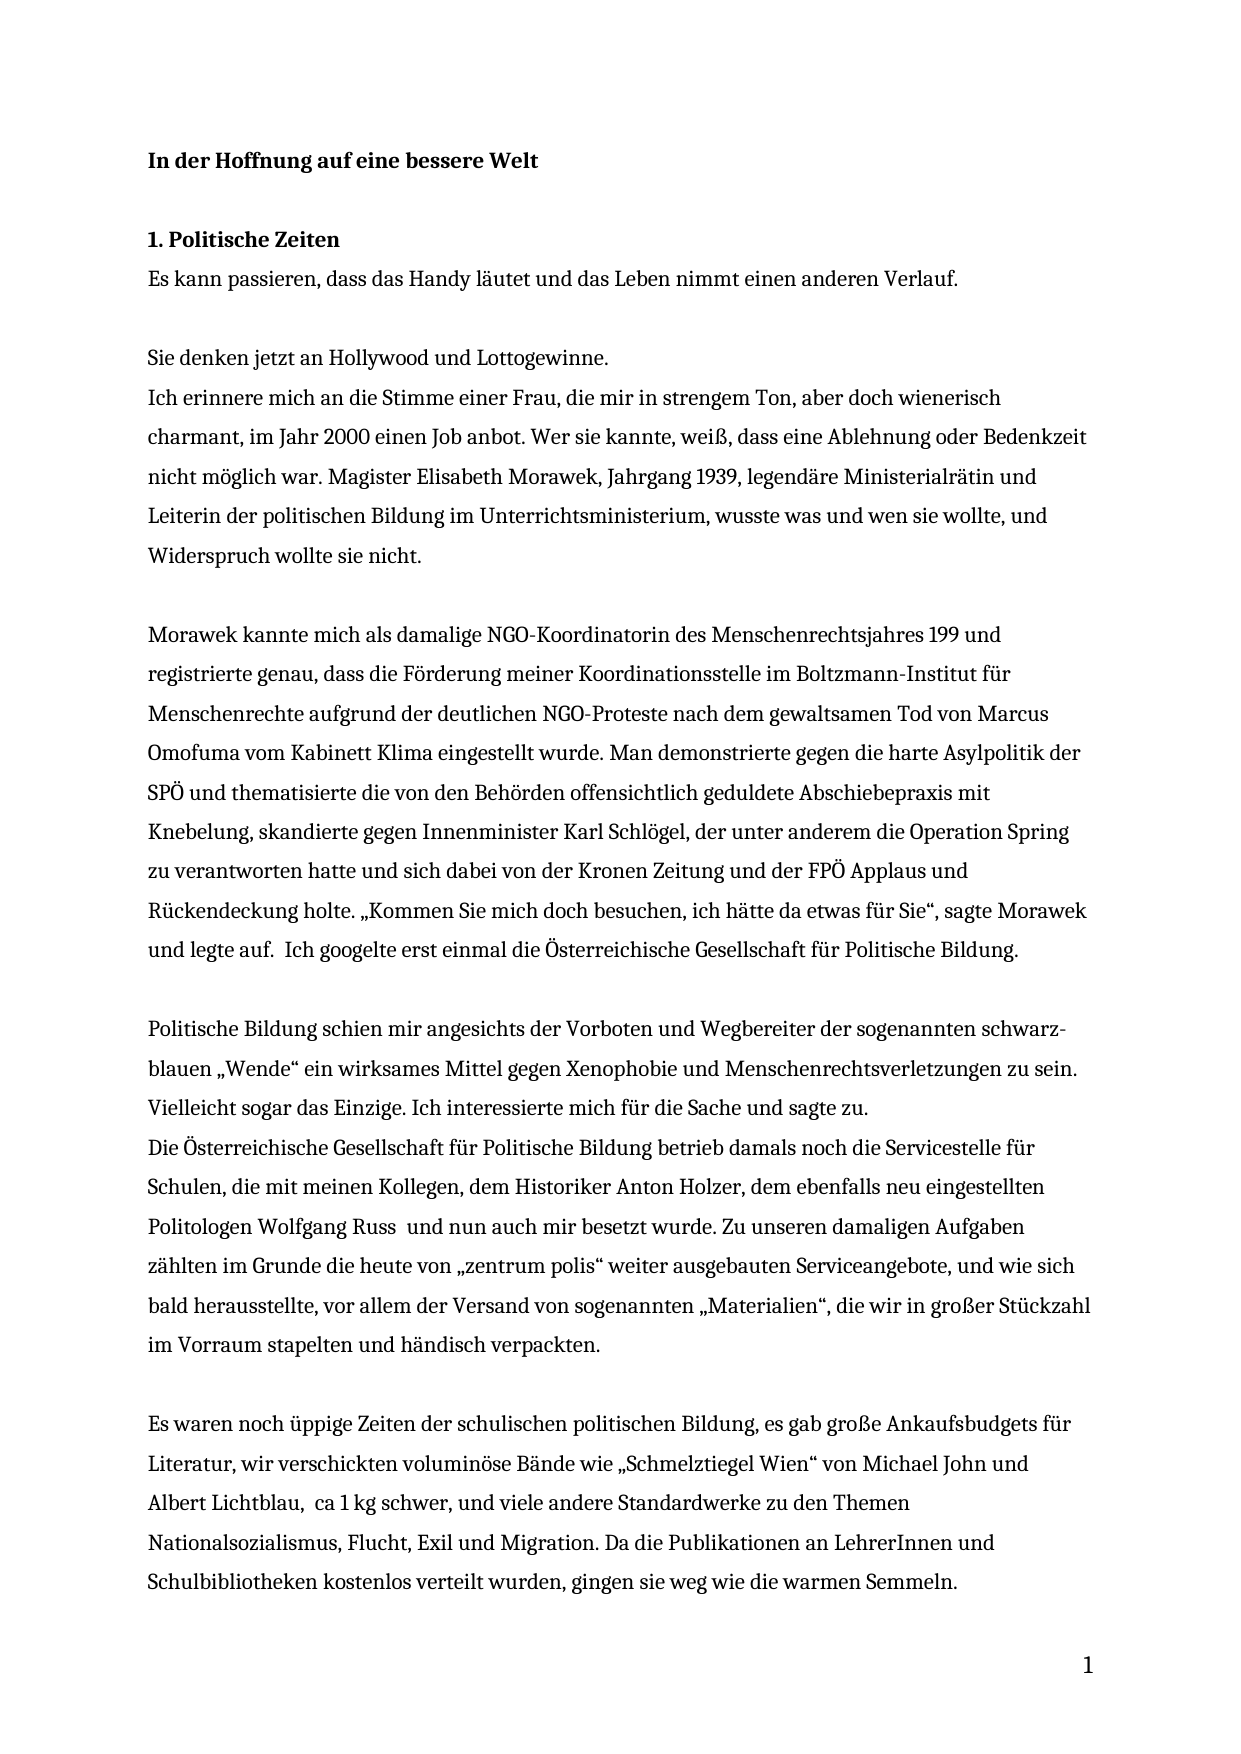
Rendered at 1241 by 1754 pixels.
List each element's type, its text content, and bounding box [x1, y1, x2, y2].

text 1. Politische Zeiten [148, 227, 1092, 253]
text Die Österreichische Gesellschaft für Politische Bildung betrieb damals noch die Servicestelle für Schulen, die mit meinen Kollegen, dem Historiker Anton Holzer, dem ebenfalls neu eingestellten Politologen Wolfgang Russ und nun auch mir besetzt wurde. Zu unseren damaligen Aufgaben zählten im Grunde die heute von „zentrum polis“ weiter ausgebauten Serviceangebote, und wie sich bald herausstellte, vor allem der Versand von sogenannten „Materialien“, die wir in großer Stückzahl im Vorraum stapelten und händisch verpackten. [148, 1135, 1092, 1358]
text Es kann passieren, dass das Handy läutet und das Leben nimmt einen anderen Verlauf. [148, 266, 1092, 292]
text Politische Bildung schien mir angesichts der Vorboten und Wegbereiter der sogenannten schwarz-blauen „Wende“ ein wirksames Mittel gegen Xenophobie und Menschenrechtsverletzungen zu sein. Vielleicht sogar das Einzige. Ich interessierte mich für die Sache und sagte zu. [148, 1016, 1092, 1122]
text Es waren noch üppige Zeiten der schulischen politischen Bildung, es gab große Ankaufsbudgets für Literatur, wir verschickten voluminöse Bände wie „Schmelztiegel Wien“ von Michael John und Albert Lichtblau, ca 1 kg schwer, und viele andere Standardwerke zu den Themen Nationalsozialismus, Flucht, Exil und Migration. Da die Publikationen an LehrerInnen und Schulbibliotheken kostenlos verteilt wurden, gingen sie weg wie die warmen Semmeln. [148, 1411, 1092, 1595]
text Morawek kannte mich als damalige NGO-Koordinatorin des Menschenrechtsjahres 199 und registrierte genau, dass die Förderung meiner Koordinationsstelle im Boltzmann-Institut für Menschenrechte aufgrund der deutlichen NGO-Proteste nach dem gewaltsamen Tod von Marcus Omofuma vom Kabinett Klima eingestellt wurde. Man demonstrierte gegen die harte Asylpolitik der SPÖ und thematisierte die von den Behörden offensichtlich geduldete Abschiebepraxis mit Knebelung, skandierte gegen Innenminister Karl Schlögel, der unter anderem die Operation Spring zu verantworten hatte und sich dabei von der Kronen Zeitung und der FPÖ Applaus und Rückendeckung holte. „Kommen Sie mich doch besuchen, ich hätte da etwas für Sie“, sagte Morawek und legte auf. Ich googelte erst einmal die Österreichische Gesellschaft für Politische Bildung. [148, 621, 1092, 964]
text Ich erinnere mich an die Stimme einer Frau, die mir in strengem Ton, aber doch wienerisch charmant, im Jahr 2000 einen Job anbot. Wer sie kannte, weiß, dass eine Ablehnung oder Bedenkzeit nicht möglich war. Magister Elisabeth Morawek, Jahrgang 1939, legendäre Ministerialrätin und Leiterin der politischen Bildung im Unterrichtsministerium, wusste was und wen sie wollte, und Widerspruch wollte sie nicht. [148, 384, 1092, 569]
text In der Hoffnung auf eine bessere Welt [148, 148, 1092, 174]
text Sie denken jetzt an Hollywood und Lottogewinne. [148, 345, 1092, 371]
